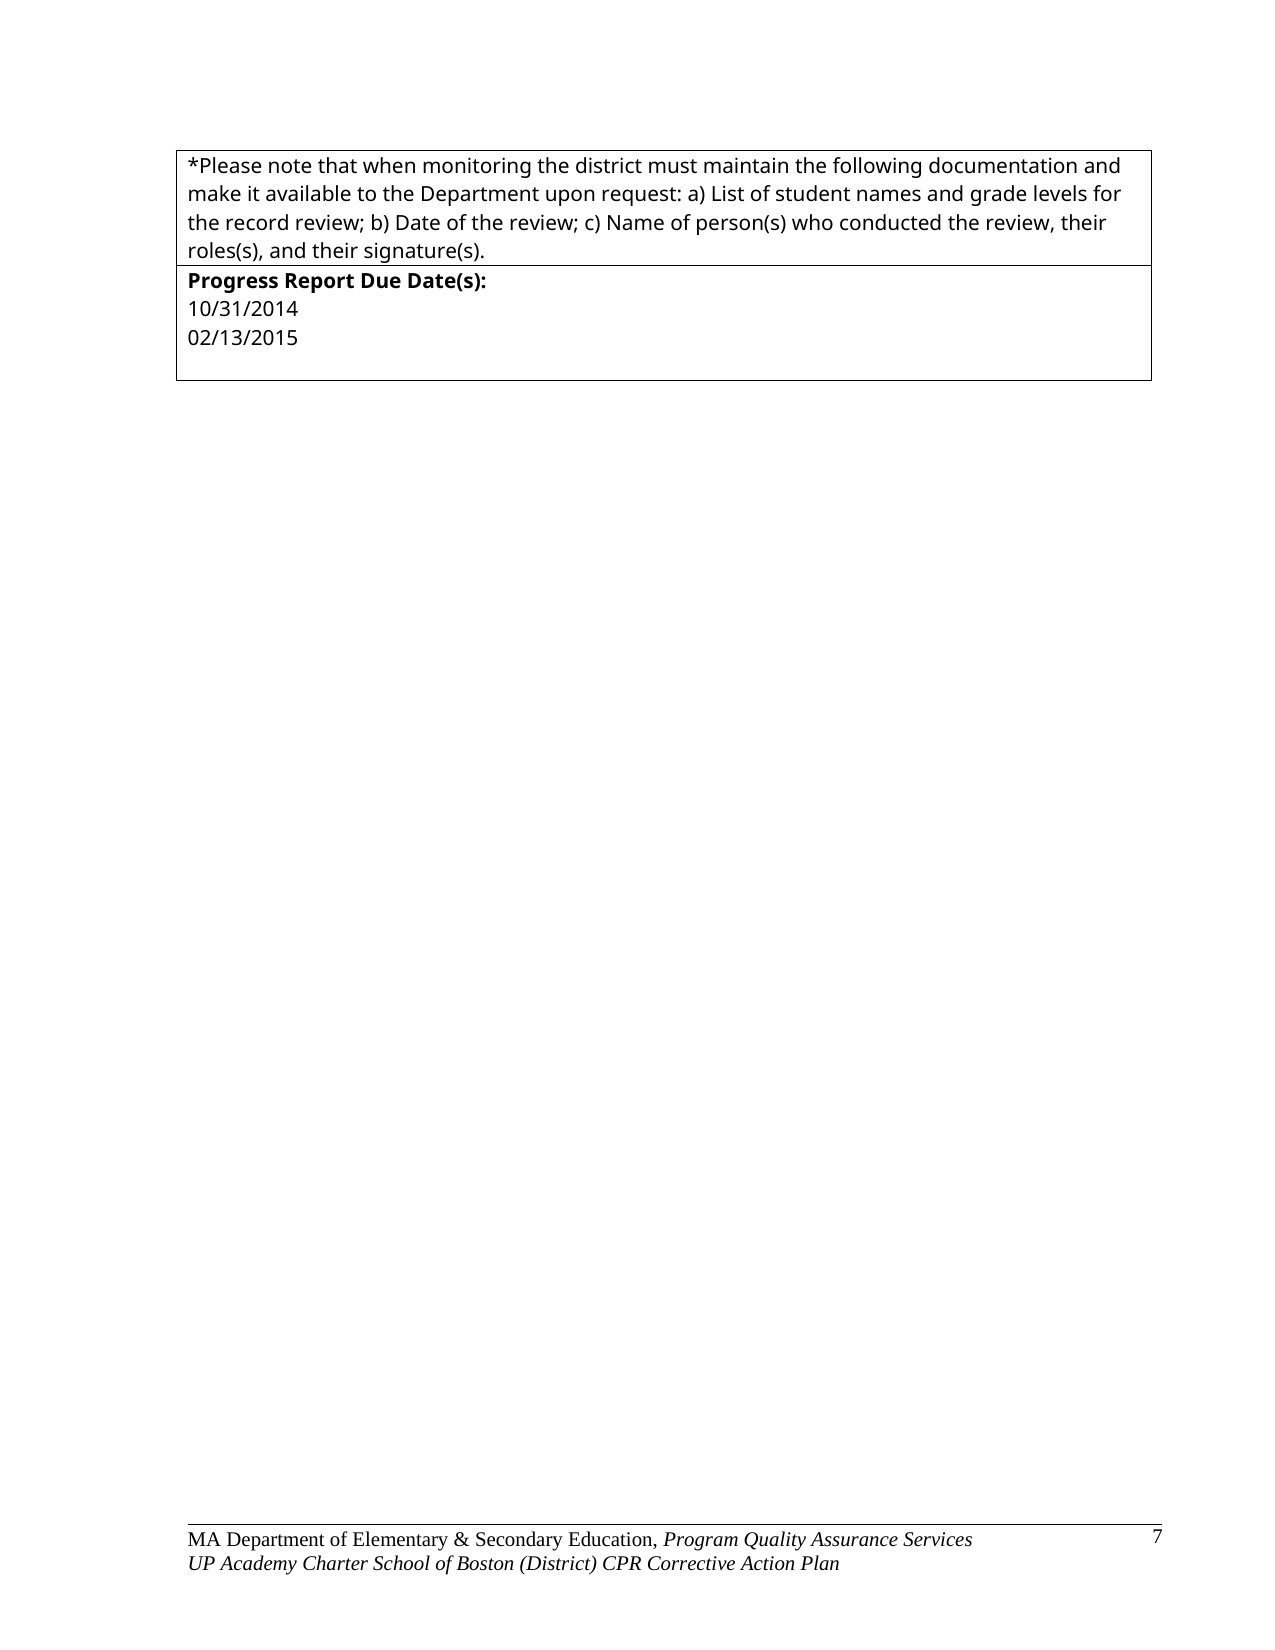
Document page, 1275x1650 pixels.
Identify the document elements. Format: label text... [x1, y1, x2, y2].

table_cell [177, 151, 1151, 265]
table_cell Progress Report Due Date(s): 10/31/2014 02/13/2015 [177, 266, 1151, 380]
